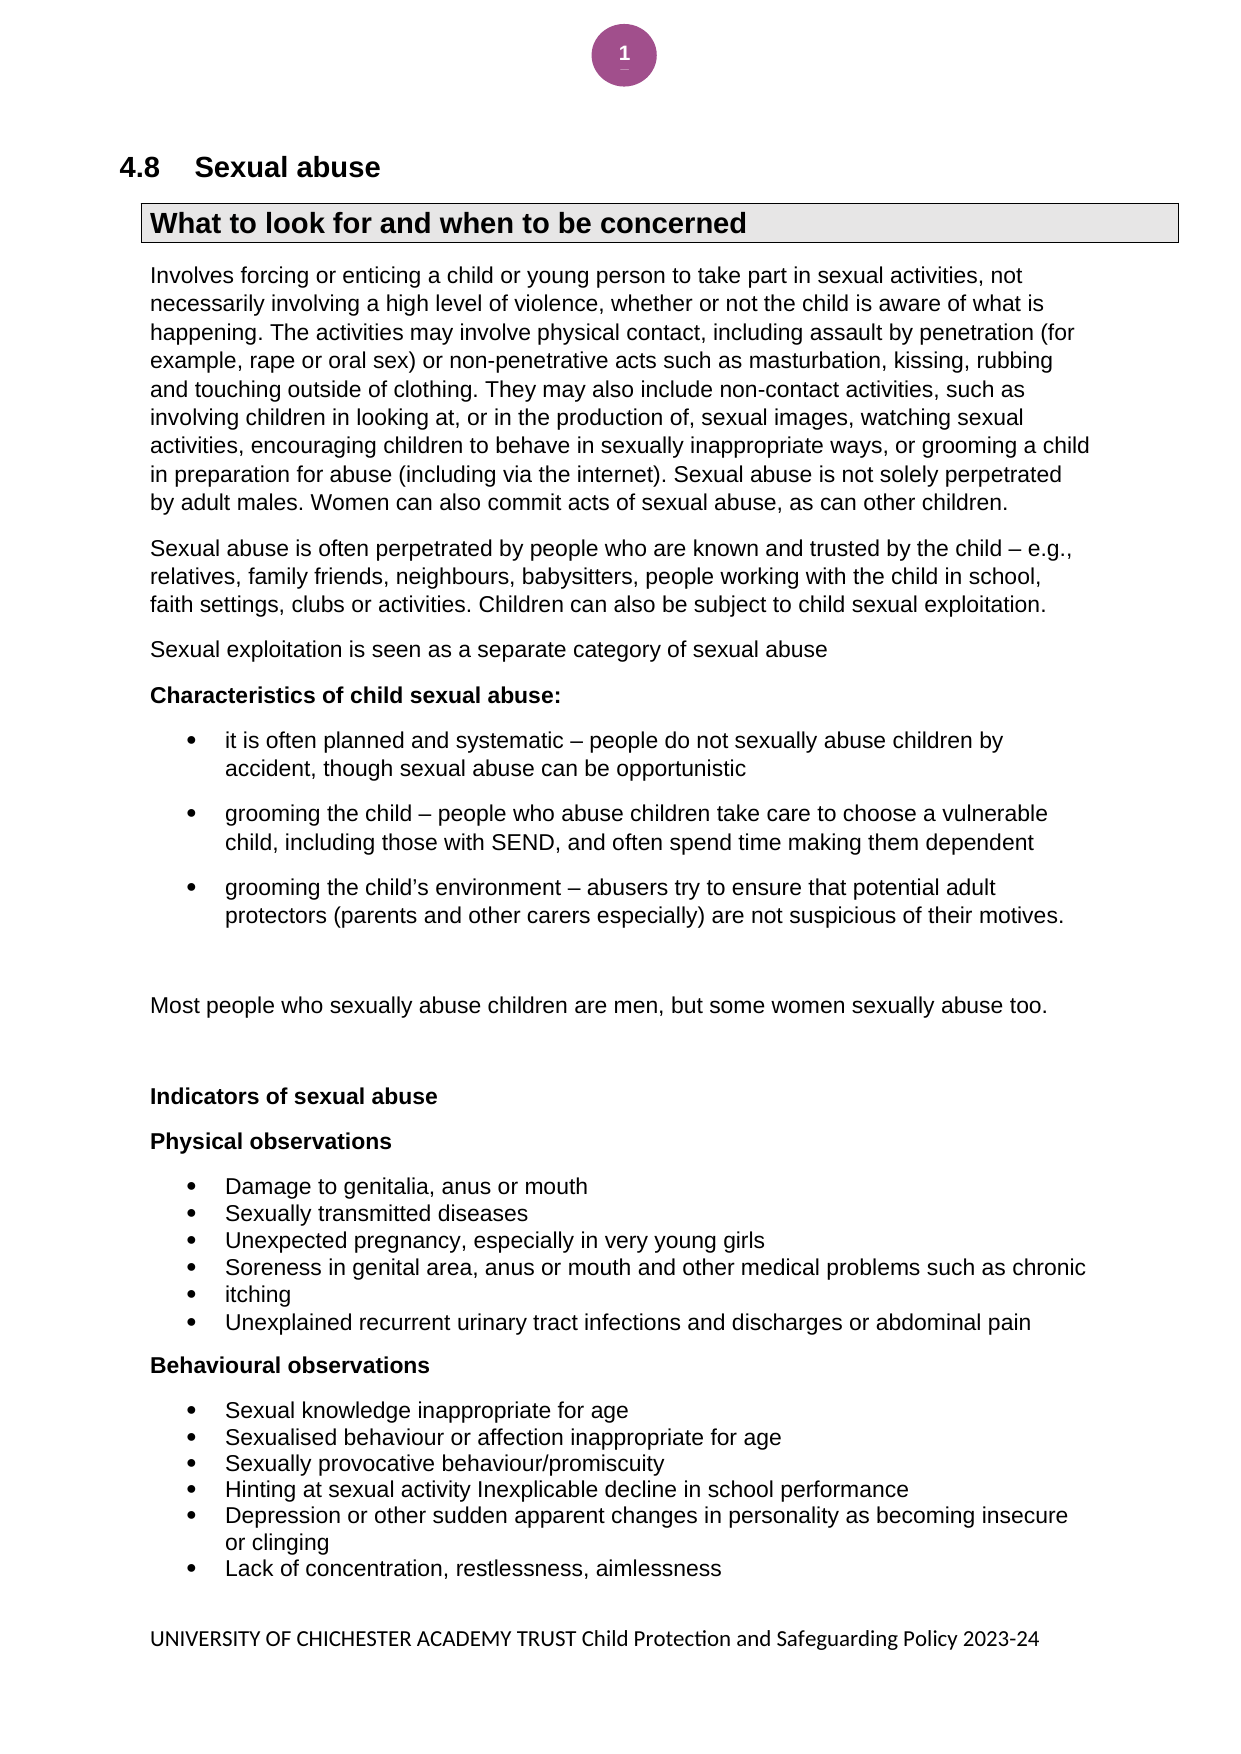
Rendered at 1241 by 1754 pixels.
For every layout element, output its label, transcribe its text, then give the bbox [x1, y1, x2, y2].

list Soreness in genital area, anus or mouth and other medical problems such as chronic [187, 1254, 1090, 1281]
text Involves forcing or enticing a child or young person to take part in sexual activities, not necessarily involving a high level of violence, whether or not the child is aware of what is happening. The activities may involve physical contact, including assault by penetration (for example, rape or oral sex) or non-penetrative acts such as masturbation, kissing, rubbing and touching outside of clothing. They may also include non-contact activities, such as involving children in looking at, or in the production of, sexual images, watching sexual activities, encouraging children to behave in sexually inappropriate ways, or grooming a child in preparation for abuse (including via the internet). Sexual abuse is not solely perpetrated by adult males. Women can also commit acts of sexual abuse, as can other children. [150, 262, 1090, 516]
text What to look for and when to be concerned [142, 204, 1178, 242]
list itching [187, 1281, 1090, 1308]
list Hinting at sexual activity Inexplicable decline in school performance [187, 1476, 1090, 1502]
list Depression or other sudden apparent changes in personality as becoming insecure or clinging [187, 1502, 1090, 1555]
list Damage to genitalia, anus or mouth [187, 1173, 1090, 1200]
list Sexual knowledge inappropriate for age [187, 1397, 1090, 1423]
text Physical observations [150, 1128, 1090, 1154]
list Lack of concentration, restlessness, aimlessness [187, 1555, 1090, 1582]
text Characteristics of child sexual abuse: [150, 682, 1090, 708]
list grooming the child – people who abuse children take care to choose a vulnerable child, including those with SEND, and often spend time making them dependent [187, 800, 1090, 855]
list Unexplained recurrent urinary tract infections and discharges or abdominal pain [187, 1308, 1090, 1335]
list grooming the child’s environment – abusers try to ensure that potential adult protectors (parents and other carers especially) are not suspicious of their motives. [187, 874, 1090, 928]
text Behavioural observations [150, 1352, 1090, 1378]
list Sexual abuse [119, 150, 1090, 183]
text Sexual exploitation is seen as a separate category of sexual abuse [150, 636, 1090, 663]
text Most people who sexually abuse children are men, but some women sexually abuse too. [150, 992, 1090, 1019]
list Sexualised behaviour or affection inappropriate for age [187, 1423, 1090, 1450]
list Sexually provocative behaviour/promiscuity [187, 1450, 1090, 1476]
text Sexual abuse is often perpetrated by people who are known and trusted by the child – e.g., relatives, family friends, neighbours, babysitters, people working with the child in school, faith settings, clubs or activities. Children can also be subject to child sexual exploitation. [150, 534, 1090, 618]
text Indicators of sexual abuse [150, 1083, 1090, 1109]
list Sexually transmitted diseases [187, 1200, 1090, 1227]
list it is often planned and systematic – people do not sexually abuse children by accident, though sexual abuse can be opportunistic [187, 727, 1090, 781]
list Unexpected pregnancy, especially in very young girls [187, 1227, 1090, 1254]
